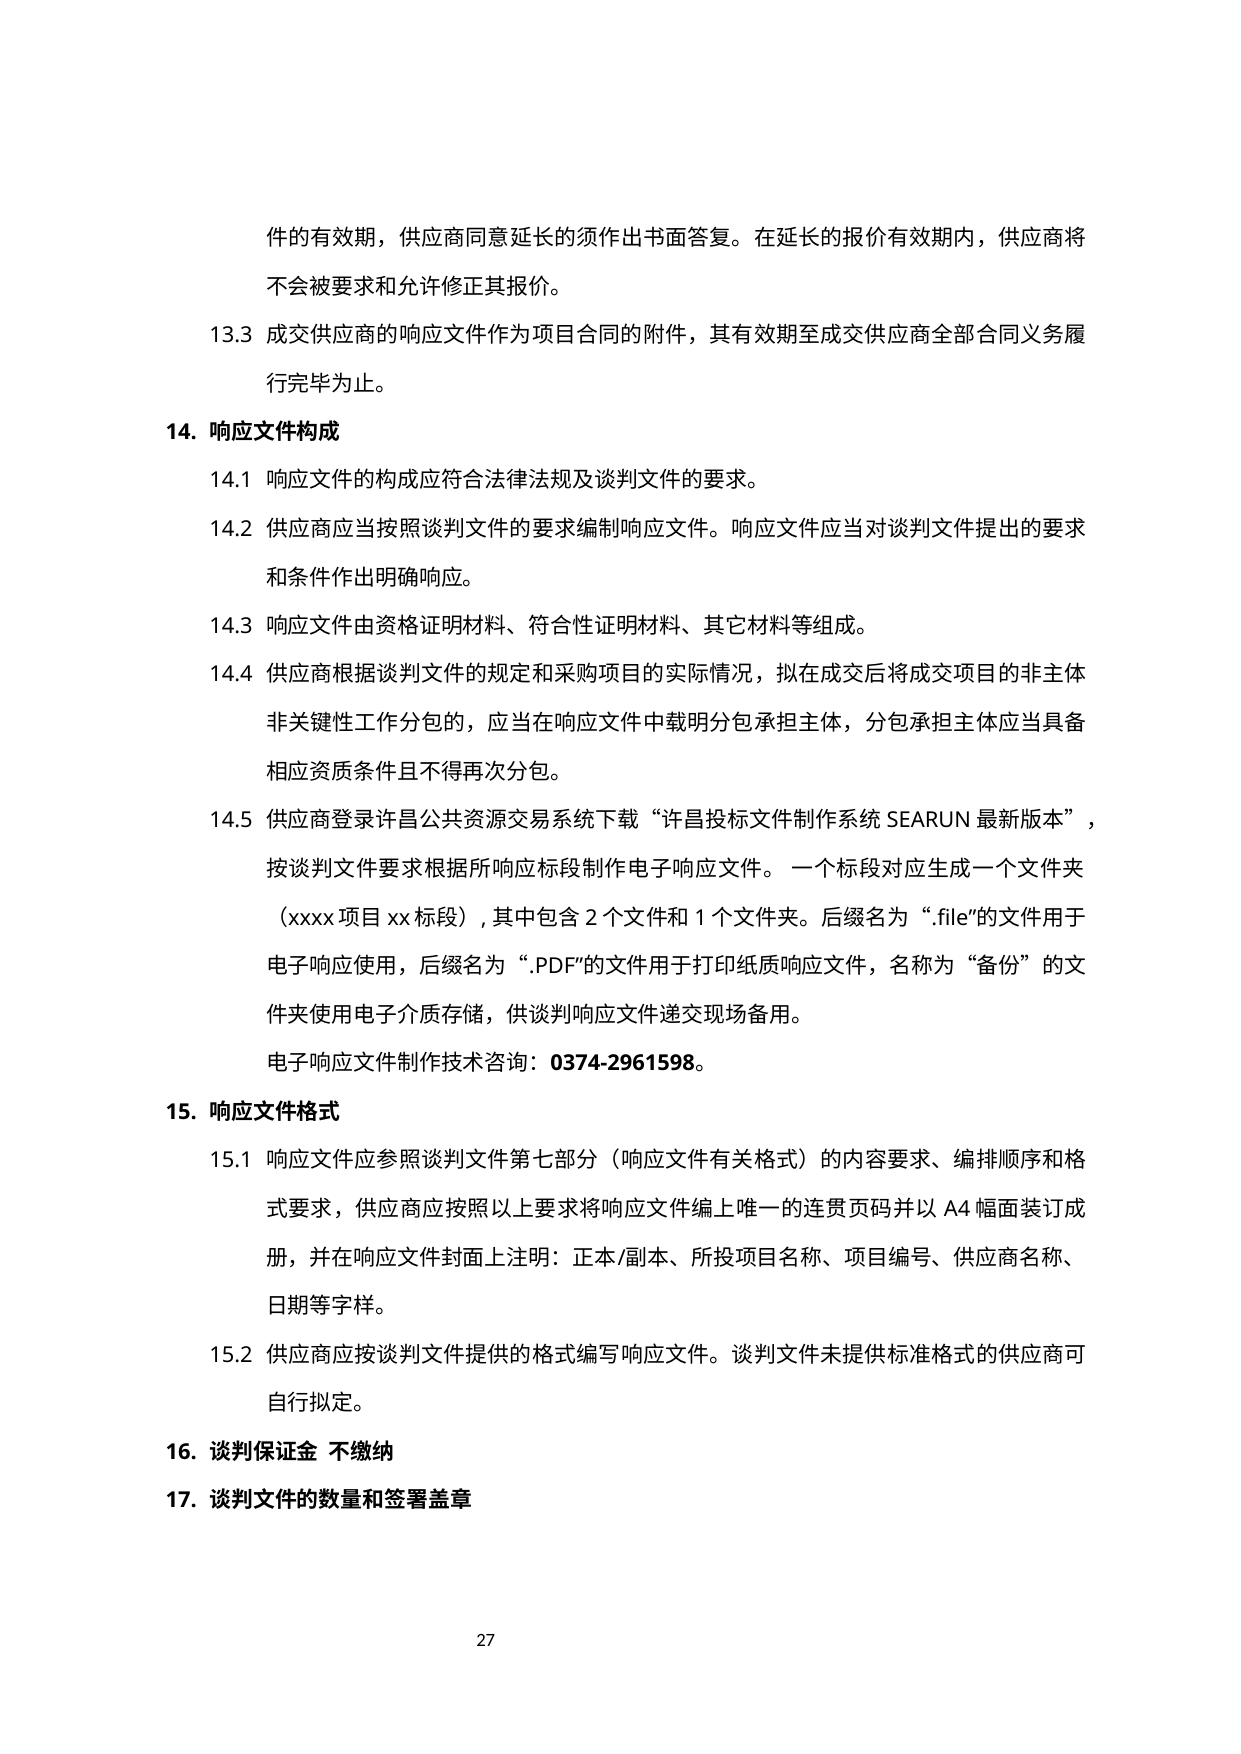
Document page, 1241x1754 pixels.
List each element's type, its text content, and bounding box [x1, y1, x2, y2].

list 响应文件应参照谈判文件第七部分（响应文件有关格式）的内容要求、编排顺序和格式要求，供应商应按照以上要求将响应文件编上唯一的连贯页码并以A4幅面装订成册，并在响应文件封面上注明：正本/副本、所投项目名称、项目编号、供应商名称、日期等字样。 [209, 1142, 1087, 1320]
list 供应商应当按照谈判文件的要求编制响应文件。响应文件应当对谈判文件提出的要求和条件作出明确响应。 [209, 510, 1087, 592]
text 电子响应文件制作技术咨询：0374-2961598。 [266, 1045, 1087, 1077]
list 供应商根据谈判文件的规定和采购项目的实际情况，拟在成交后将成交项目的非主体、非关键性工作分包的，应当在响应文件中载明分包承担主体，分包承担主体应当具备相应资质条件且不得再次分包。 [209, 656, 1087, 786]
list 响应文件格式 [165, 1093, 1087, 1126]
list 谈判文件的数量和签署盖章 [165, 1482, 1087, 1514]
list 成交供应商的响应文件作为项目合同的附件，其有效期至成交供应商全部合同义务履行完毕为止。 [209, 317, 1087, 398]
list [209, 219, 1087, 301]
list 供应商应按谈判文件提供的格式编写响应文件。谈判文件未提供标准格式的供应商可自行拟定。 [209, 1336, 1087, 1417]
list 谈判保证金 不缴纳 [165, 1433, 1087, 1466]
list 响应文件构成 [165, 414, 1087, 446]
list 响应文件的构成应符合法律法规及谈判文件的要求。 [209, 462, 1087, 494]
list 响应文件由资格证明材料、符合性证明材料、其它材料等组成。 [209, 607, 1087, 640]
list 供应商登录许昌公共资源交易系统下载“许昌投标文件制作系统SEARUN 最新版本”，按谈判文件要求根据所响应标段制作电子响应文件。 一个标段对应生成一个文件夹（xxxx项目xx标段）, 其中包含2个文件和1个文件夹。后缀名为“.file”的文件用于电子响应使用，后缀名为“.PDF”的文件用于打印纸质响应文件，名称为“备份”的文件夹使用电子介质存储，供谈判响应文件递交现场备用。 [209, 802, 1087, 1029]
